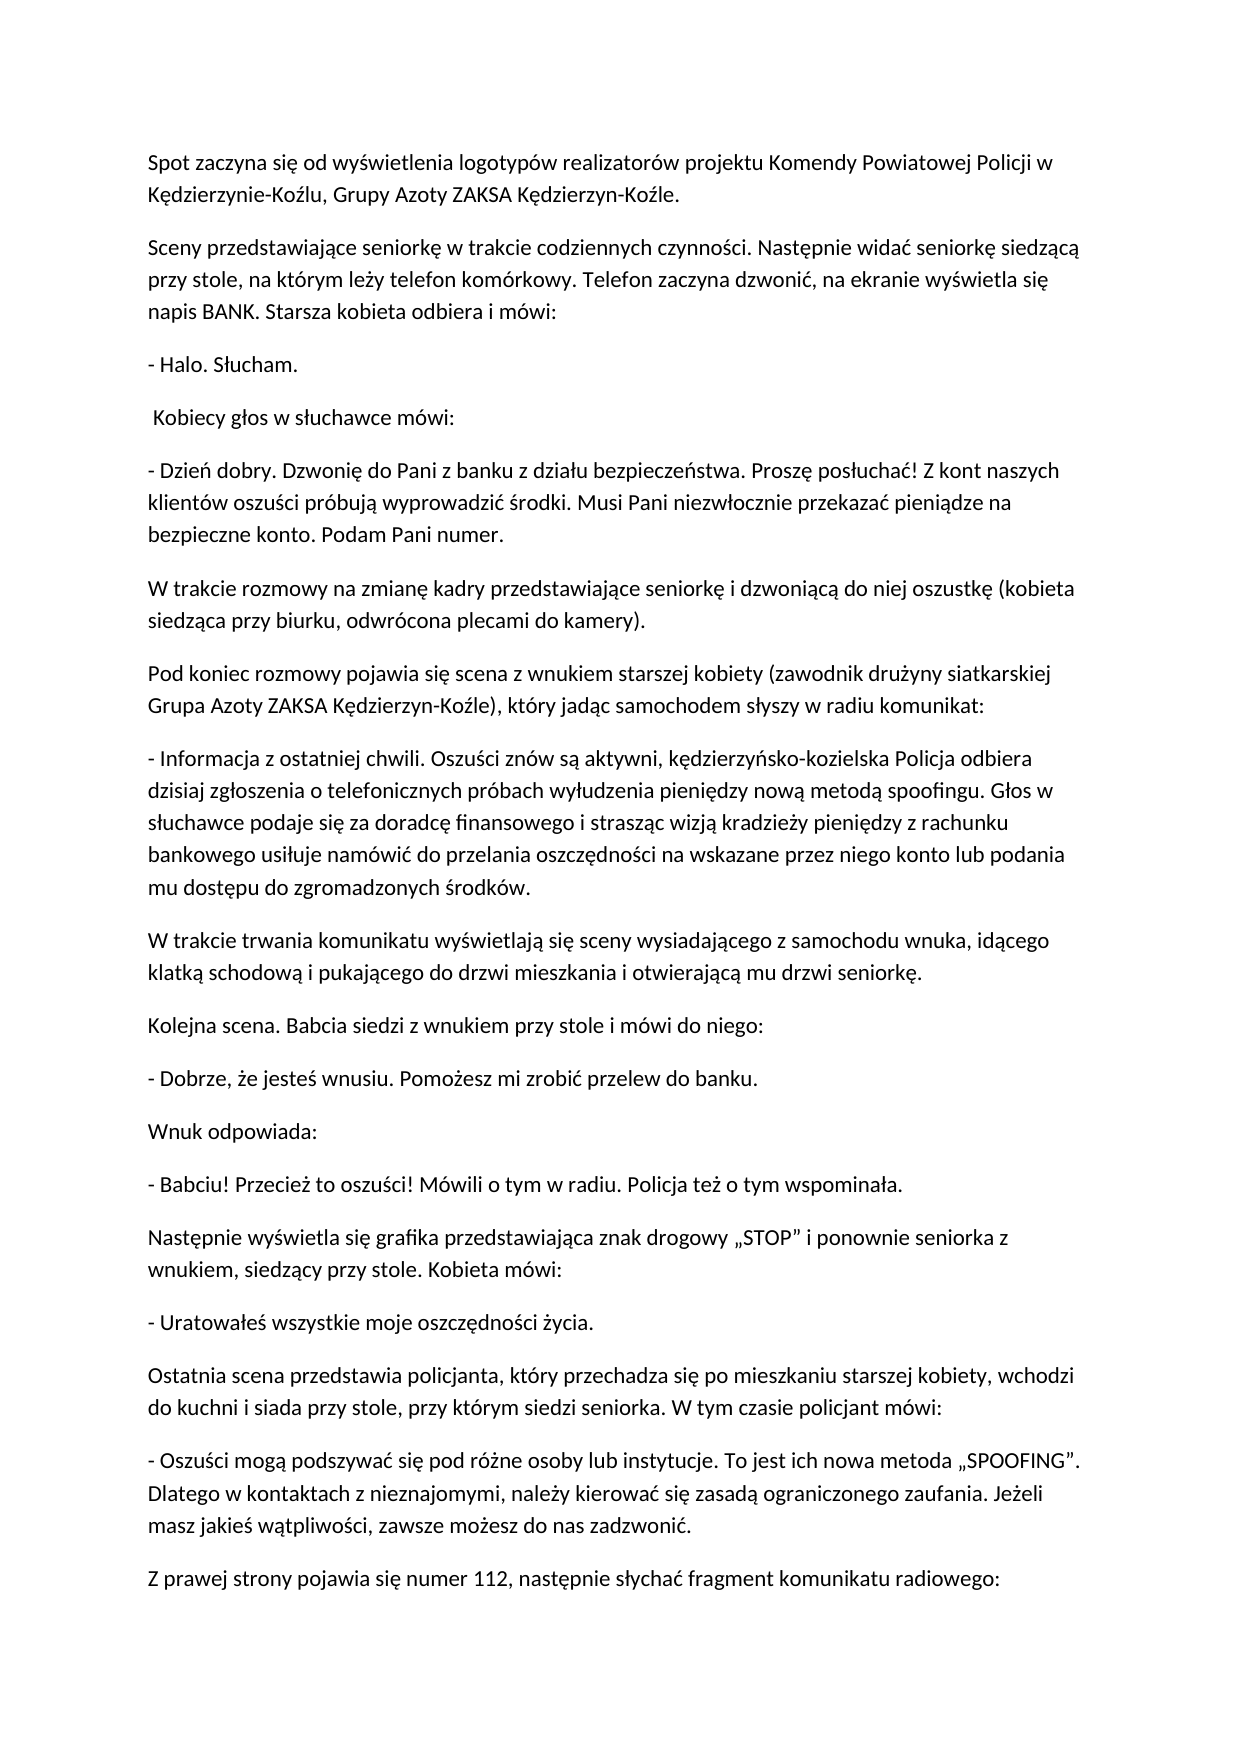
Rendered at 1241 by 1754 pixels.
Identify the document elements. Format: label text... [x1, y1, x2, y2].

text - Dobrze, że jesteś wnusiu. Pomożesz mi zrobić przelew do banku. [148, 1064, 1093, 1092]
text Sceny przedstawiające seniorkę w trakcie codziennych czynności. Następnie widać seniorkę siedzącą przy stole, na którym leży telefon komórkowy. Telefon zaczyna dzwonić, na ekranie wyświetla się napis BANK. Starsza kobieta odbiera i mówi: [148, 233, 1093, 325]
text Ostatnia scena przedstawia policjanta, który przechadza się po mieszkaniu starszej kobiety, wchodzi do kuchni i siada przy stole, przy którym siedzi seniorka. W tym czasie policjant mówi: [148, 1361, 1093, 1422]
text Spot zaczyna się od wyświetlenia logotypów realizatorów projektu Komendy Powiatowej Policji w Kędzierzynie-Koźlu, Grupy Azoty ZAKSA Kędzierzyn-Koźle. [148, 148, 1093, 208]
text - Oszuści mogą podszywać się pod różne osoby lub instytucje. To jest ich nowa metoda „SPOOFING”. Dlatego w kontaktach z nieznajomymi, należy kierować się zasadą ograniczonego zaufania. Jeżeli masz jakieś wątpliwości, zawsze możesz do nas zadzwonić. [148, 1447, 1093, 1539]
text Kolejna scena. Babcia siedzi z wnukiem przy stole i mówi do niego: [148, 1011, 1093, 1039]
text Wnuk odpowiada: [148, 1117, 1093, 1145]
text Pod koniec rozmowy pojawia się scena z wnukiem starszej kobiety (zawodnik drużyny siatkarskiej Grupa Azoty ZAKSA Kędzierzyn-Koźle), który jadąc samochodem słyszy w radiu komunikat: [148, 659, 1093, 719]
text - Halo. Słucham. [148, 350, 1093, 378]
text Z prawej strony pojawia się numer 112, następnie słychać fragment komunikatu radiowego: [148, 1564, 1093, 1592]
text Kobiecy głos w słuchawce mówi: [148, 403, 1093, 431]
text W trakcie trwania komunikatu wyświetlają się sceny wysiadającego z samochodu wnuka, idącego klatką schodową i pukającego do drzwi mieszkania i otwierającą mu drzwi seniorkę. [148, 926, 1093, 986]
text Następnie wyświetla się grafika przedstawiająca znak drogowy „STOP” i ponownie seniorka z wnukiem, siedzący przy stole. Kobieta mówi: [148, 1223, 1093, 1283]
text W trakcie rozmowy na zmianę kadry przedstawiające seniorkę i dzwoniącą do niej oszustkę (kobieta siedząca przy biurku, odwrócona plecami do kamery). [148, 574, 1093, 634]
text - Babciu! Przecież to oszuści! Mówili o tym w radiu. Policja też o tym wspominała. [148, 1170, 1093, 1198]
text - Uratowałeś wszystkie moje oszczędności życia. [148, 1308, 1093, 1336]
text - Informacja z ostatniej chwili. Oszuści znów są aktywni, kędzierzyńsko-kozielska Policja odbiera dzisiaj zgłoszenia o telefonicznych próbach wyłudzenia pieniędzy nową metodą spoofingu. Głos w słuchawce podaje się za doradcę finansowego i strasząc wizją kradzieży pieniędzy z rachunku bankowego usiłuje namówić do przelania oszczędności na wskazane przez niego konto lub podania mu dostępu do zgromadzonych środków. [148, 744, 1093, 901]
text - Dzień dobry. Dzwonię do Pani z banku z działu bezpieczeństwa. Proszę posłuchać! Z kont naszych klientów oszuści próbują wyprowadzić środki. Musi Pani niezwłocznie przekazać pieniądze na bezpieczne konto. Podam Pani numer. [148, 456, 1093, 549]
